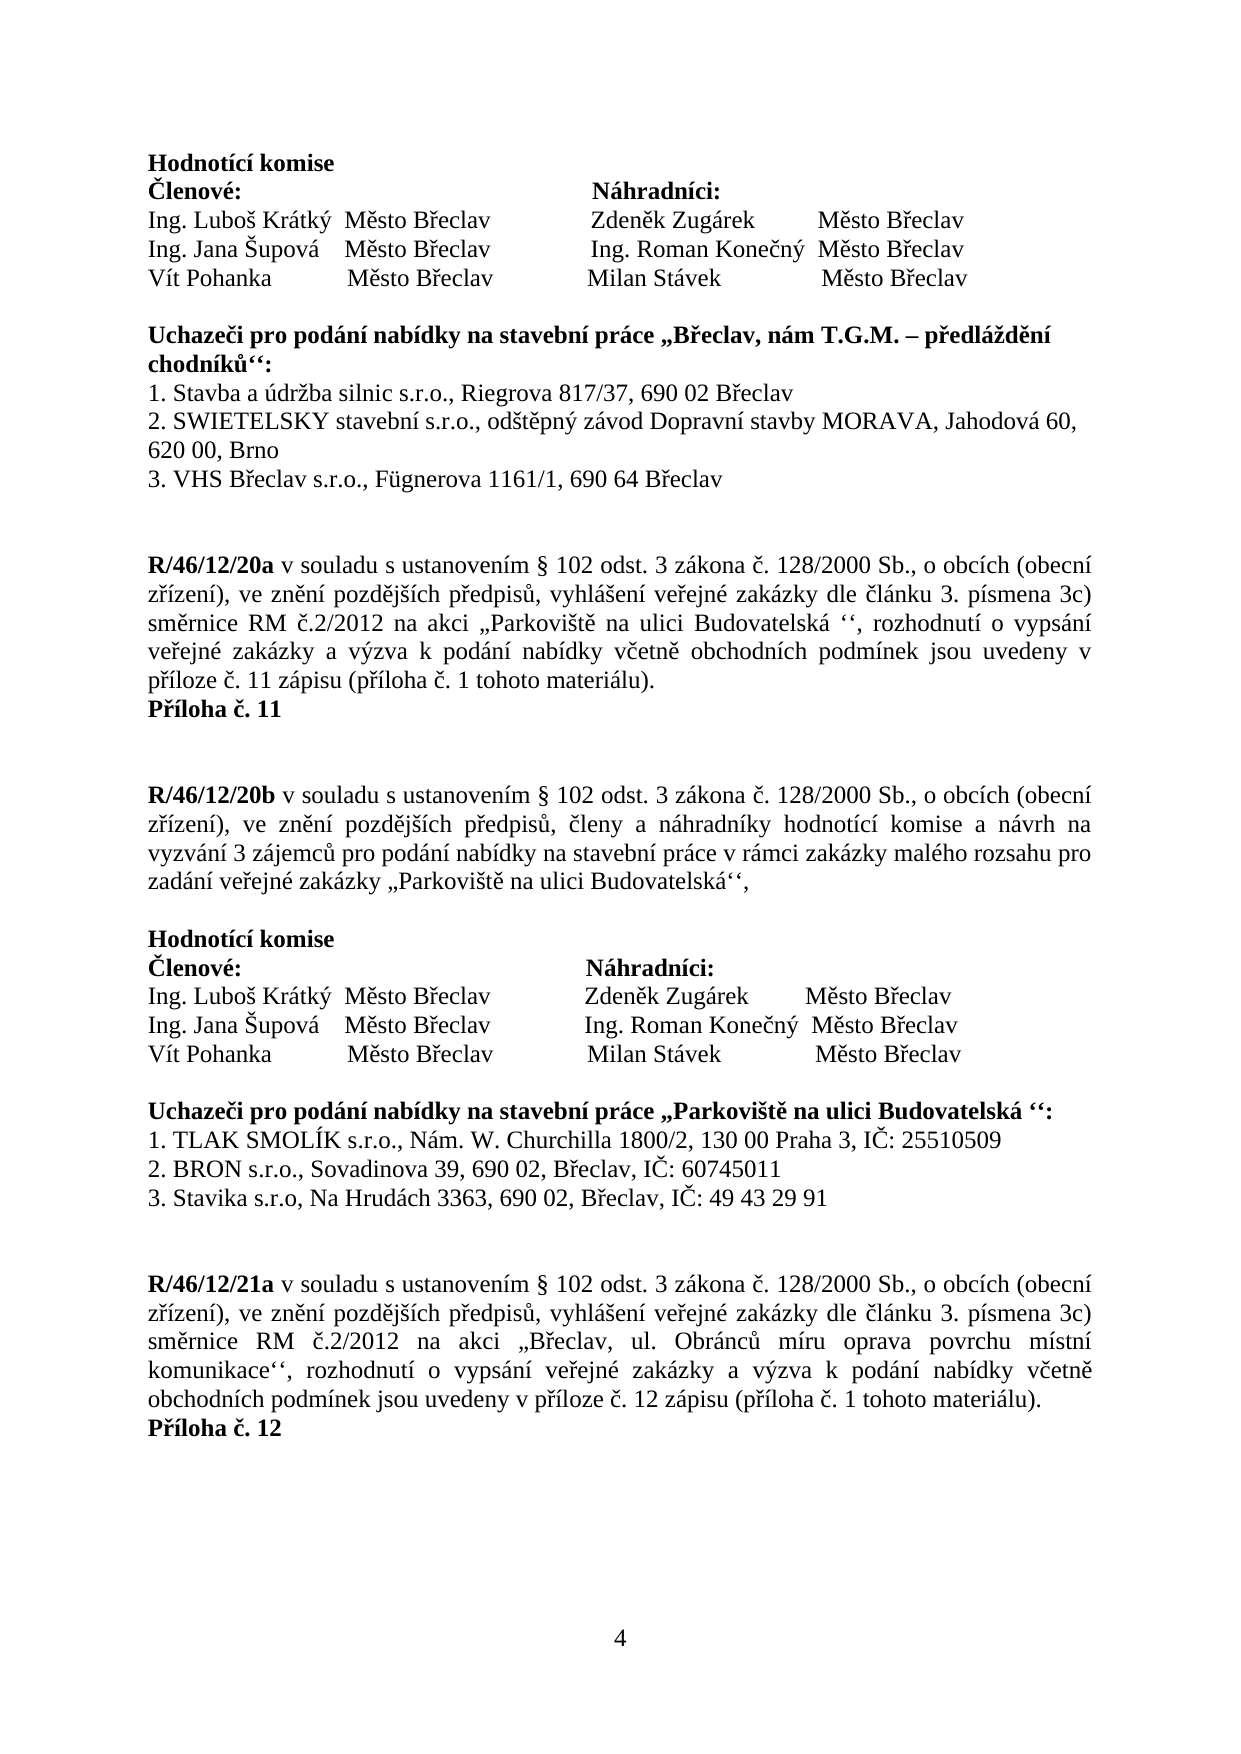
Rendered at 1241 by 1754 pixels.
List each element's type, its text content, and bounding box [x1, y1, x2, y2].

text Hodnotící komise [148, 924, 1093, 953]
text 3. Stavika s.r.o, Na Hrudách 3363, 690 02, Břeclav, IČ: 49 43 29 91 [148, 1183, 1093, 1211]
text 620 00, Brno [148, 435, 1093, 464]
text Členové: Náhradníci: [148, 176, 1093, 205]
text 3. VHS Břeclav s.r.o., Fügnerova 1161/1, 690 64 Břeclav [148, 464, 1093, 493]
text Ing. Jana Šupová Město Břeclav Ing. Roman Konečný Město Břeclav [148, 1010, 1093, 1039]
text Příloha č. 11 [148, 694, 1093, 723]
text Uchazeči pro podání nabídky na stavební práce „Parkoviště na ulici Budovatelská ‘‘: [148, 1096, 1093, 1125]
text Uchazeči pro podání nabídky na stavební práce „Břeclav, nám T.G.M. – předláždění [148, 320, 1093, 349]
text Příloha č. 12 [148, 1413, 1093, 1441]
text R/46/12/21a v souladu s ustanovením § 102 odst. 3 zákona č. 128/2000 Sb., o obcích (obecní zřízení), ve znění pozdějších předpisů, vyhlášení veřejné zakázky dle článku 3. písmena 3c) směrnice RM č.2/2012 na akci „Břeclav, ul. Obránců míru oprava povrchu místní komunikace‘‘, rozhodnutí o vypsání veřejné zakázky a výzva k podání nabídky včetně obchodních podmínek jsou uvedeny v příloze č. 12 zápisu (příloha č. 1 tohoto materiálu). [148, 1269, 1093, 1413]
text R/46/12/20a v souladu s ustanovením § 102 odst. 3 zákona č. 128/2000 Sb., o obcích (obecní zřízení), ve znění pozdějších předpisů, vyhlášení veřejné zakázky dle článku 3. písmena 3c) směrnice RM č.2/2012 na akci „Parkoviště na ulici Budovatelská ‘‘, rozhodnutí o vypsání veřejné zakázky a výzva k podání nabídky včetně obchodních podmínek jsou uvedeny v příloze č. 11 zápisu (příloha č. 1 tohoto materiálu). [148, 550, 1093, 694]
text chodníků‘‘: [148, 349, 1093, 378]
text Vít Pohanka Město Břeclav Milan Stávek Město Břeclav [148, 263, 1093, 291]
text Ing. Luboš Krátký Město Břeclav Zdeněk Zugárek Město Břeclav [148, 981, 1093, 1010]
text 2. SWIETELSKY stavební s.r.o., odštěpný závod Dopravní stavby MORAVA, Jahodová 60, [148, 406, 1093, 435]
text Vít Pohanka Město Břeclav Milan Stávek Město Břeclav [148, 1039, 1093, 1068]
text 1. Stavba a údržba silnic s.r.o., Riegrova 817/37, 690 02 Břeclav [148, 378, 1093, 406]
text Hodnotící komise [148, 148, 1093, 176]
text Ing. Jana Šupová Město Břeclav Ing. Roman Konečný Město Břeclav [148, 234, 1093, 263]
text R/46/12/20b v souladu s ustanovením § 102 odst. 3 zákona č. 128/2000 Sb., o obcích (obecní zřízení), ve znění pozdějších předpisů, členy a náhradníky hodnotící komise a návrh na vyzvání 3 zájemců pro podání nabídky na stavební práce v rámci zakázky malého rozsahu pro zadání veřejné zakázky „Parkoviště na ulici Budovatelská‘‘, [148, 780, 1093, 895]
text 2. BRON s.r.o., Sovadinova 39, 690 02, Břeclav, IČ: 60745011 [148, 1154, 1093, 1183]
text Ing. Luboš Krátký Město Břeclav Zdeněk Zugárek Město Břeclav [148, 205, 1093, 234]
text 1. TLAK SMOLÍK s.r.o., Nám. W. Churchilla 1800/2, 130 00 Praha 3, IČ: 25510509 [148, 1125, 1093, 1154]
text Členové: Náhradníci: [148, 953, 1093, 981]
